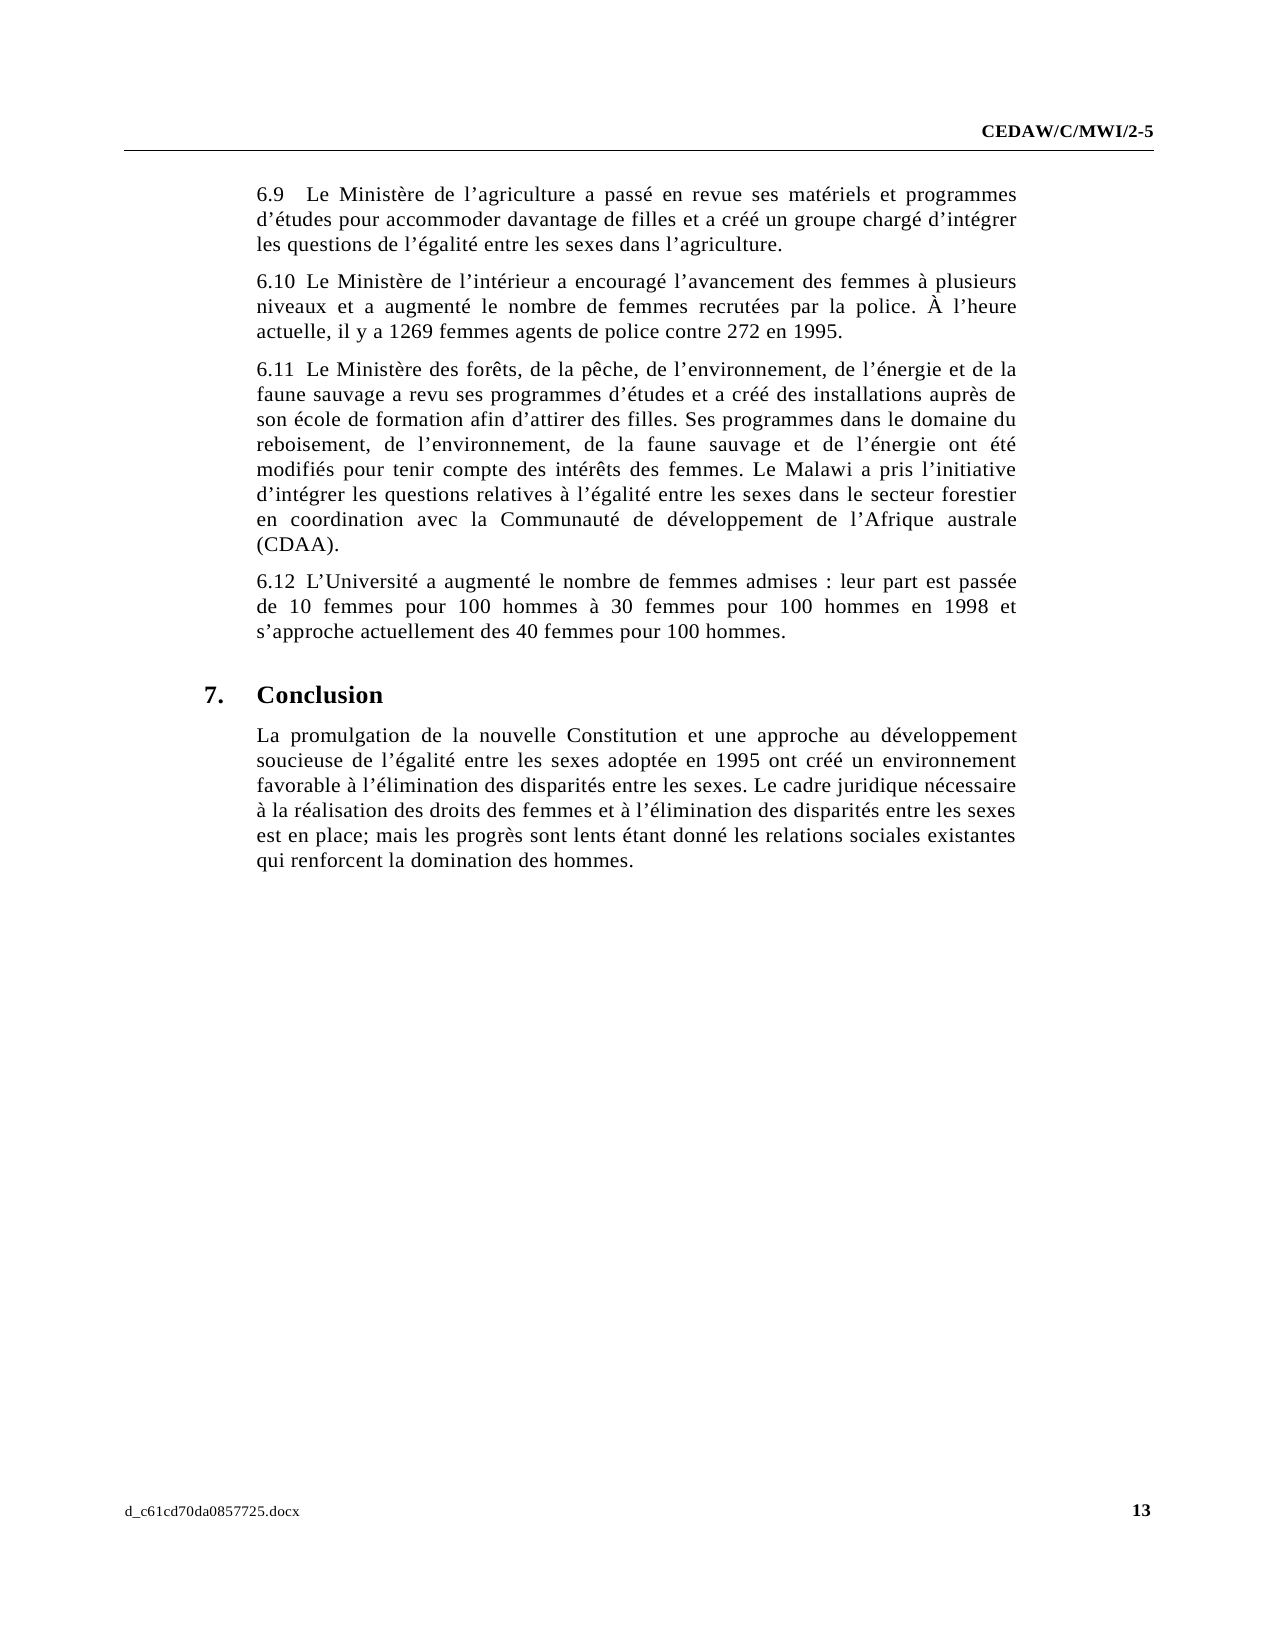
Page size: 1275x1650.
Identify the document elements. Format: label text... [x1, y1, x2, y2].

text La promulgation de la nouvelle Constitution et une approche au développement soucieuse de l’égalité entre les sexes adoptée en 1995 ont créé un environnement favorable à l’élimination des disparités entre les sexes. Le cadre juridique nécessaire à la réalisation des droits des femmes et à l’élimination des disparités entre les sexes est en place; mais les progrès sont lents étant donné les relations sociales existantes qui renforcent la domination des hommes. [256, 722, 1018, 872]
text 6.11 Le Ministère des forêts, de la pêche, de l’environnement, de l’énergie et de la faune sauvage a revu ses programmes d’études et a créé des installations auprès de son école de formation afin d’attirer des filles. Ses programmes dans le domaine du reboisement, de l’environnement, de la faune sauvage et de l’énergie ont été modifiés pour tenir compte des intérêts des femmes. Le Malawi a pris l’initiative d’intégrer les questions relatives à l’égalité entre les sexes dans le secteur forestier en coordination avec la Communauté de développement de l’Afrique australe (CDAA). [256, 356, 1018, 556]
text 7. Conclusion [124, 681, 1019, 709]
text 6.10 Le Ministère de l’intérieur a encouragé l’avancement des femmes à plusieurs niveaux et a augmenté le nombre de femmes recrutées par la police. À l’heure actuelle, il y a 1269 femmes agents de police contre 272 en 1995. [256, 269, 1018, 344]
text 6.12 L’Université a augmenté le nombre de femmes admises : leur part est passée de 10 femmes pour 100 hommes à 30 femmes pour 100 hommes en 1998 et s’approche actuellement des 40 femmes pour 100 hommes. [256, 569, 1018, 644]
text 6.9 Le Ministère de l’agriculture a passé en revue ses matériels et programmes d’études pour accommoder davantage de filles et a créé un groupe chargé d’intégrer les questions de l’égalité entre les sexes dans l’agriculture. [256, 181, 1018, 256]
